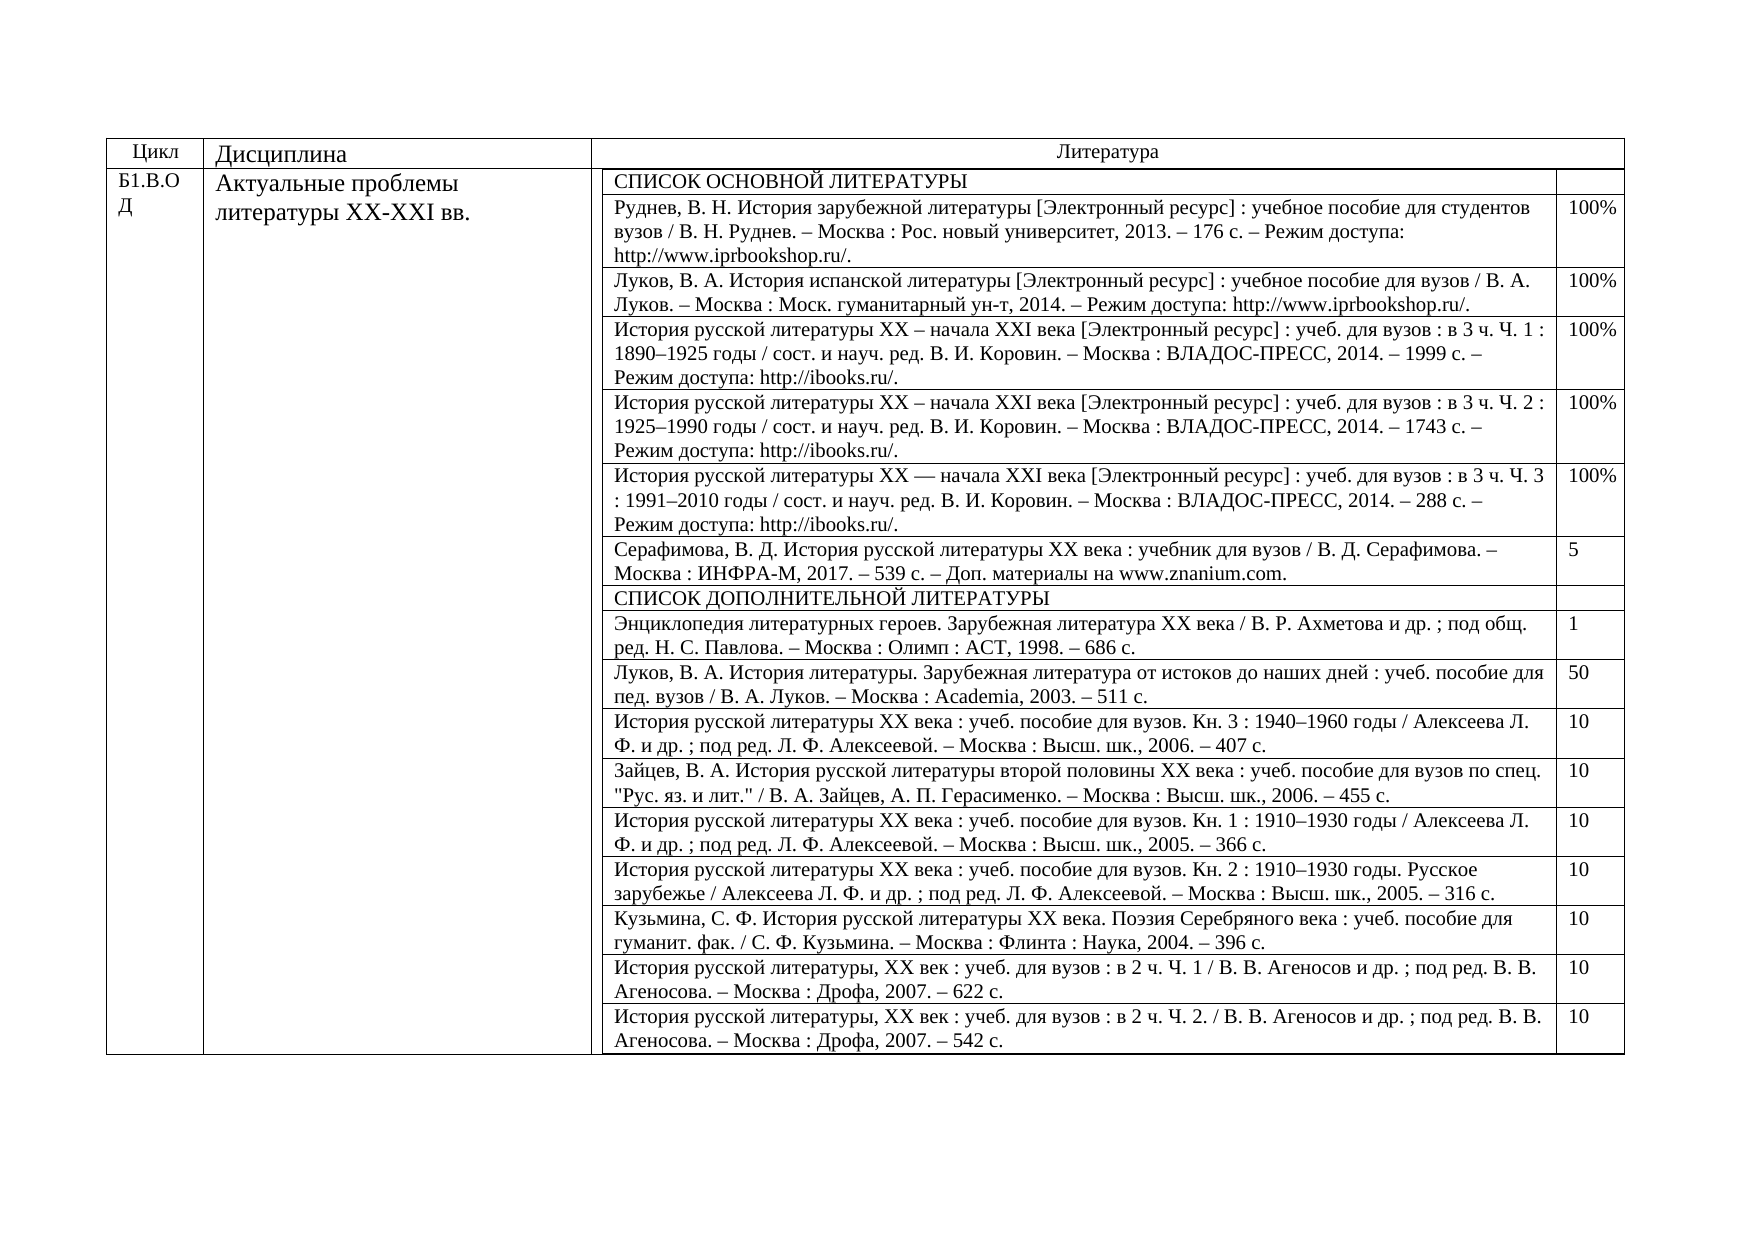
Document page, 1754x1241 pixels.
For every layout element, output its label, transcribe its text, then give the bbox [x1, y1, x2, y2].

table_cell [1557, 268, 1624, 316]
table_cell [603, 857, 1556, 905]
table_cell [1557, 906, 1624, 954]
table_cell [1557, 537, 1624, 585]
table_cell [603, 268, 1556, 316]
table_cell [603, 611, 1556, 659]
table_cell [603, 464, 1556, 536]
table_cell [1557, 1004, 1624, 1053]
table_cell [1557, 808, 1624, 856]
table_cell [1557, 170, 1624, 194]
table_cell [1557, 390, 1624, 463]
table_cell [603, 906, 1556, 954]
table_cell [603, 759, 1556, 807]
table_cell [603, 1004, 1556, 1053]
table_cell [1557, 611, 1624, 659]
table_cell [603, 195, 1556, 267]
table_cell [603, 317, 1556, 389]
table_cell [603, 170, 1556, 194]
table_cell [1557, 955, 1624, 1003]
table_cell [1557, 464, 1624, 536]
table_cell [1557, 759, 1624, 807]
table_cell [1557, 857, 1624, 905]
table_header Литература [592, 139, 1624, 167]
table_cell [1557, 317, 1624, 389]
table_cell [603, 955, 1556, 1003]
table_cell [1557, 709, 1624, 758]
table_cell Б1.В.ОД [107, 169, 203, 1053]
table_cell [592, 169, 602, 1053]
table_cell [1557, 195, 1624, 267]
table_cell [603, 586, 1556, 610]
table_cell [1557, 660, 1624, 708]
table_cell [603, 537, 1556, 585]
table_header Дисциплина [204, 139, 591, 167]
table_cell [204, 169, 591, 1053]
table_cell [603, 709, 1556, 758]
table_cell [603, 660, 1556, 708]
table_cell [603, 808, 1556, 856]
table_header Цикл [107, 139, 203, 167]
table_cell [1557, 586, 1624, 610]
table_cell [603, 390, 1556, 463]
